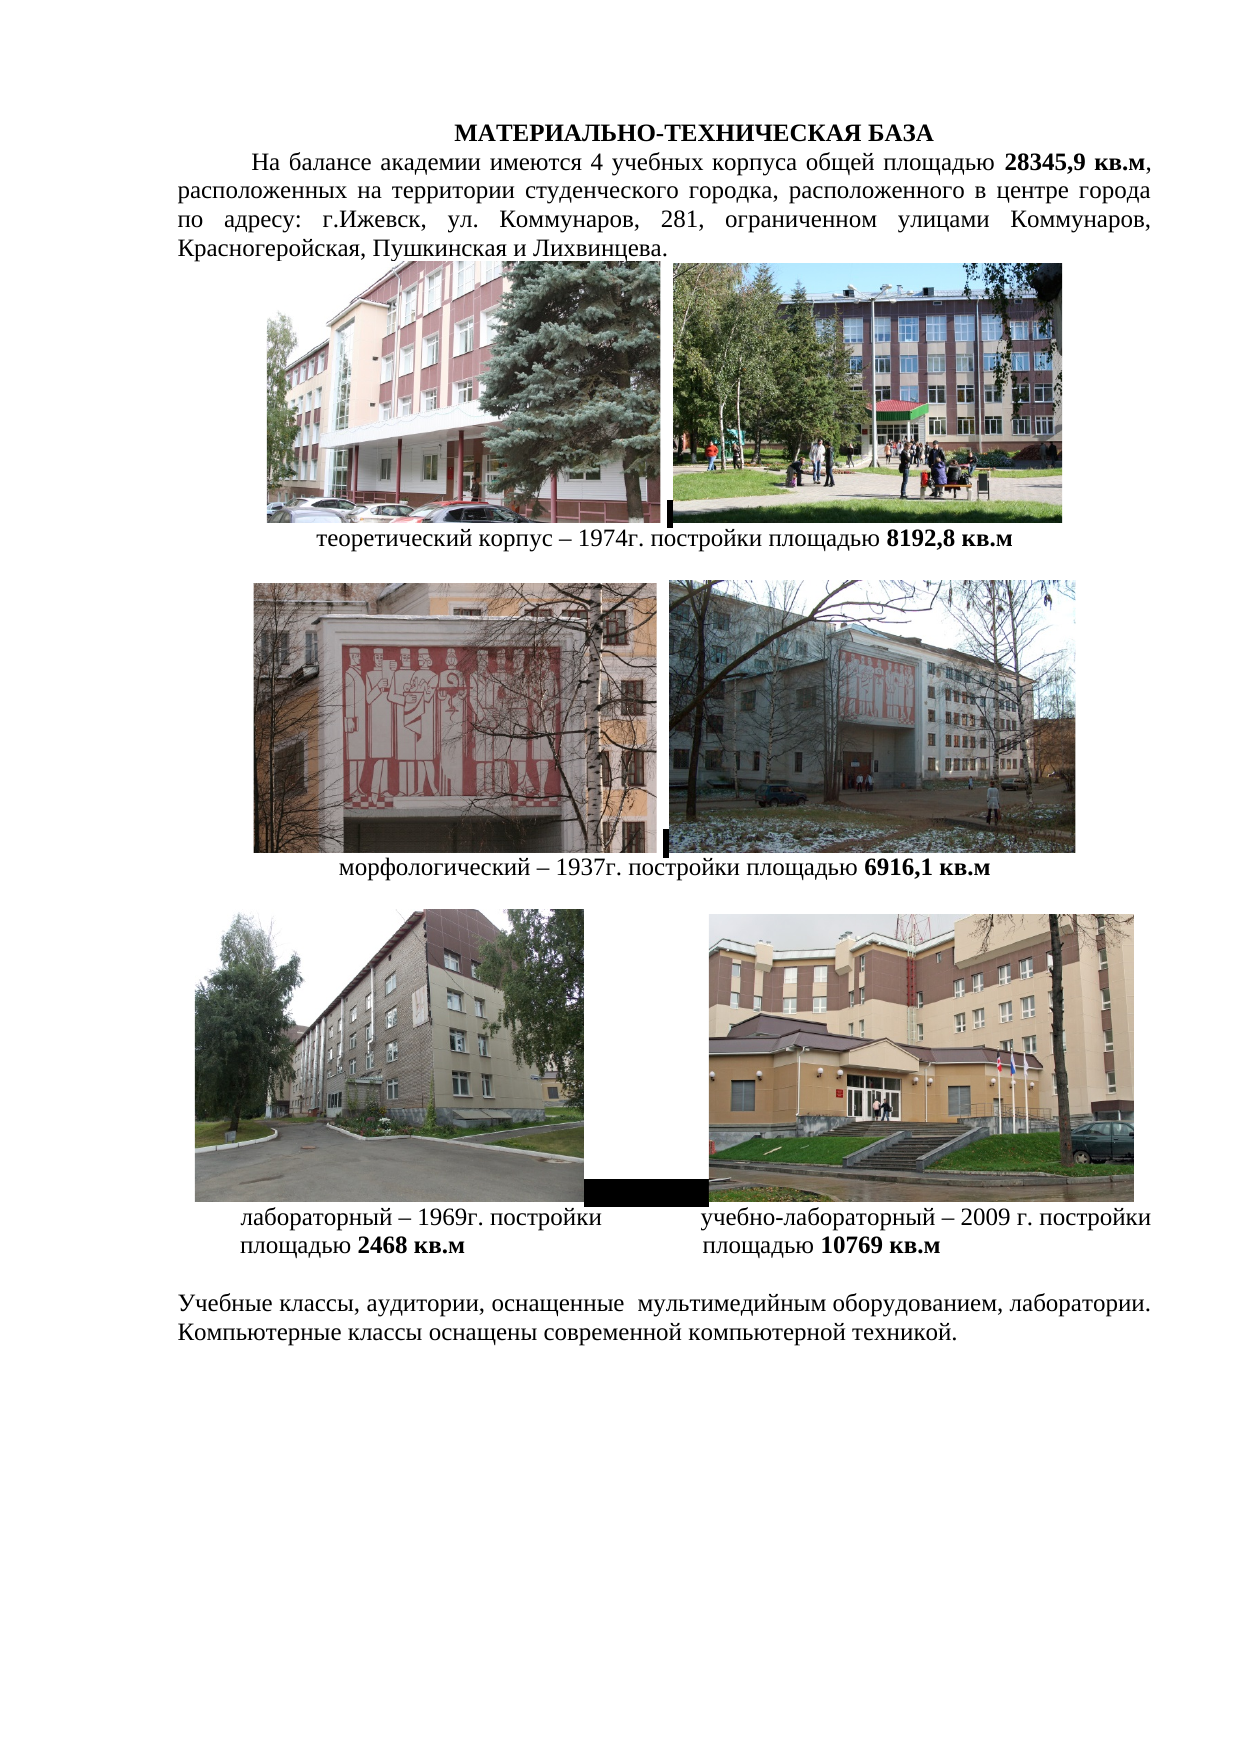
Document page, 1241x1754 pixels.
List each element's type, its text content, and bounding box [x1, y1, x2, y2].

picture [708, 914, 1134, 1202]
picture [673, 263, 1063, 523]
text Учебные классы, аудитории, оснащенные мультимедийным оборудованием, лаборатории. Компьютерные классы оснащены современной компьютерной техникой. [177, 1288, 1152, 1346]
picture [194, 909, 584, 1202]
text На балансе академии имеются 4 учебных корпуса общей площадью 28345,9 кв.м, расположенных на территории студенческого городка, расположенного в центре города по адресу: г.Ижевск, ул. Коммунаров, 281, ограниченном улицами Коммунаров, Красногеройская, Пушкинская и Лихвинцева. [177, 147, 1152, 262]
picture [669, 580, 1076, 853]
picture [266, 261, 661, 523]
text морфологический – 1937г. постройки площадью 6916,1 кв.м [177, 852, 1152, 881]
picture [253, 583, 657, 853]
text лабораторный – 1969г. постройки учебно-лабораторный – . постройки [177, 1202, 1152, 1231]
text теоретический корпус – 1974г. постройки площадью 8192,8 кв.м [177, 523, 1152, 552]
text МАТЕРИАЛЬНО-ТЕХНИЧЕСКАЯ БАЗА [177, 118, 1152, 147]
text площадью 2468 кв.м площадью 10769 кв.м [177, 1231, 1152, 1259]
